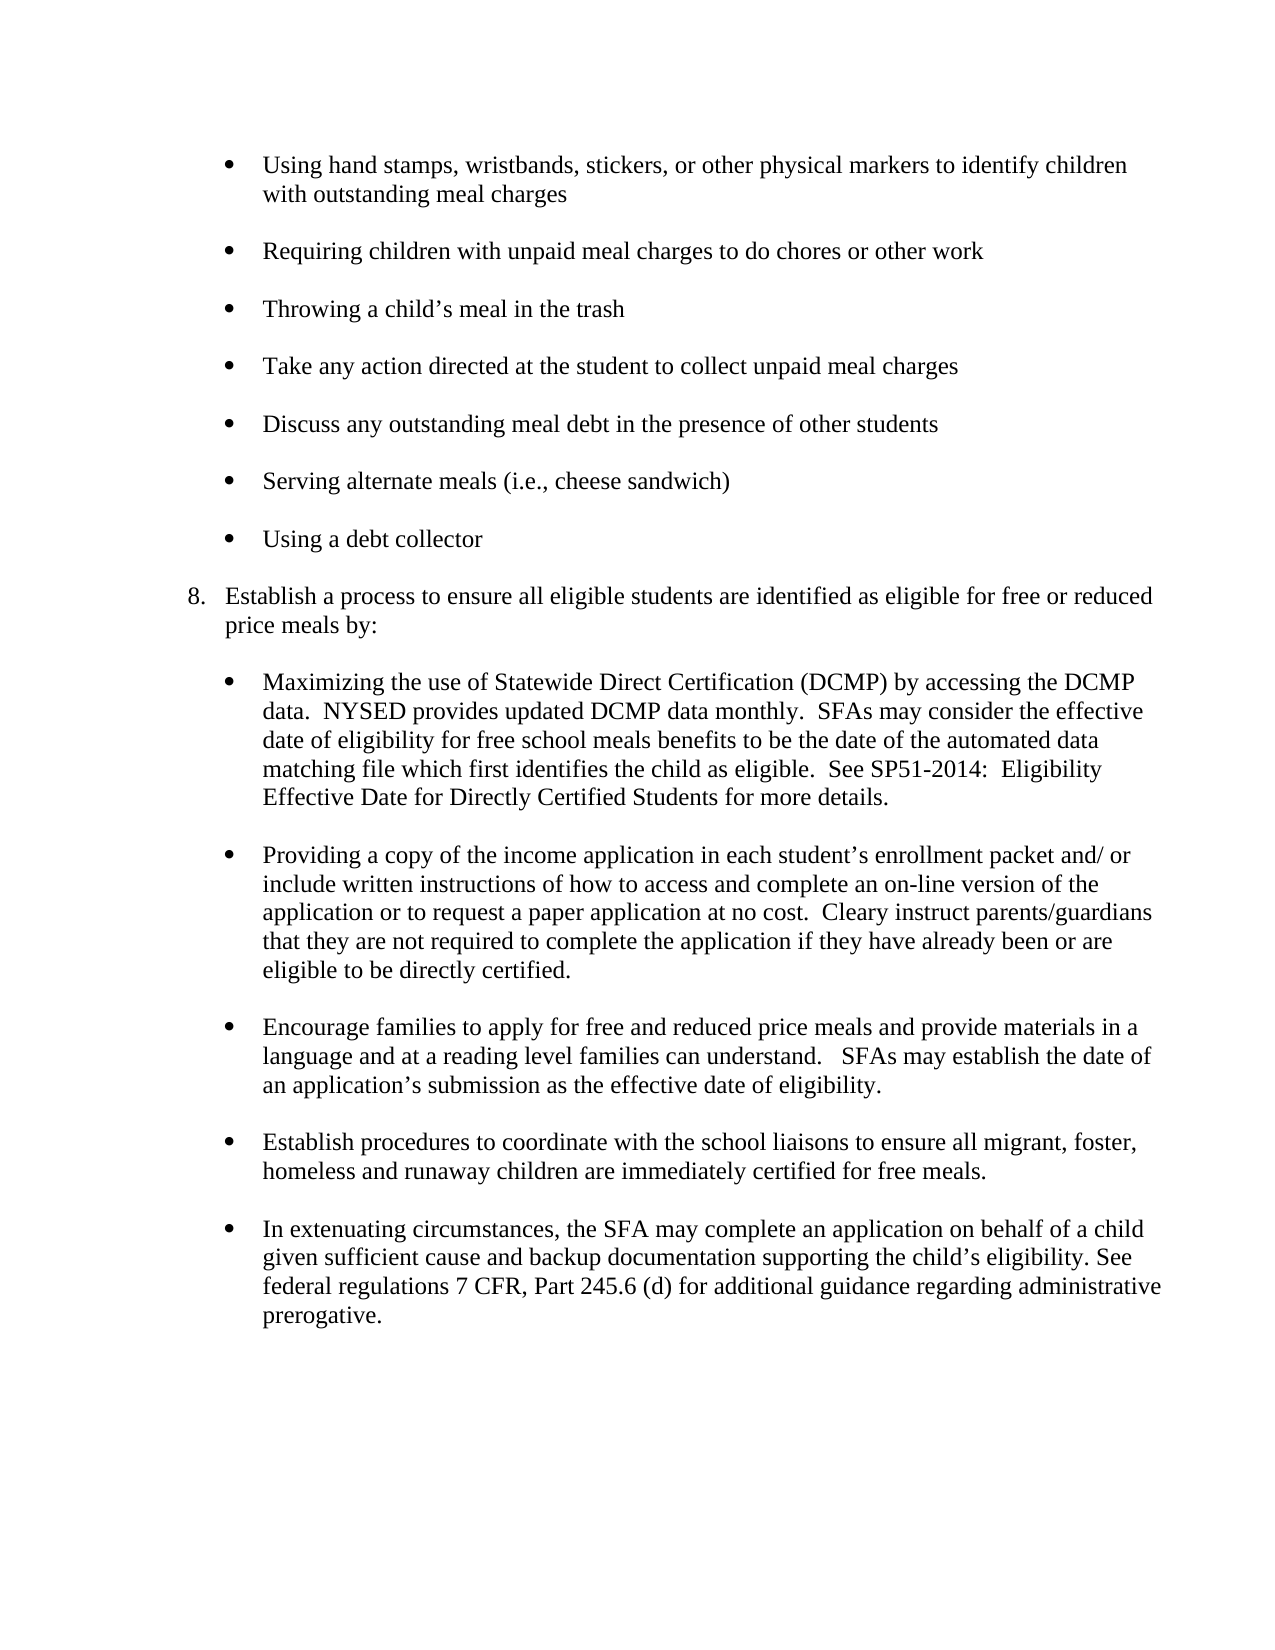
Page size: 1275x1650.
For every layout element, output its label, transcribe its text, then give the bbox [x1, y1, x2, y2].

list Maximizing the use of Statewide Direct Certification (DCMP) by accessing the DCMP data. NYSED provides updated DCMP data monthly. SFAs may consider the effective date of eligibility for free school meals benefits to be the date of the automated data matching file which first identifies the child as eligible. See SP51-2014: Eligibility Effective Date for Directly Certified Students for more details. [225, 667, 1162, 811]
list Take any action directed at the student to collect unpaid meal charges [225, 351, 1162, 380]
list Using hand stamps, wristbands, stickers, or other physical markers to identify children with outstanding meal charges [225, 150, 1162, 207]
list Using a debt collector [225, 524, 1162, 552]
list Providing a copy of the income application in each student’s enrollment packet and/ or include written instructions of how to access and complete an on-line version of the application or to request a paper application at no cost. Cleary instruct parents/guardians that they are not required to complete the application if they have already been or are eligible to be directly certified. [225, 840, 1162, 984]
list Discuss any outstanding meal debt in the presence of other students [225, 409, 1162, 437]
list Serving alternate meals (i.e., cheese sandwich) [225, 466, 1162, 495]
list Throwing a child’s meal in the trash [225, 294, 1162, 322]
list Requiring children with unpaid meal charges to do chores or other work [225, 236, 1162, 265]
list In extenuating circumstances, the SFA may complete an application on behalf of a child given sufficient cause and backup documentation supporting the child’s eligibility. See federal regulations 7 CFR, Part 245.6 (d) for additional guidance regarding administrative prerogative. [225, 1214, 1162, 1329]
list Establish procedures to coordinate with the school liaisons to ensure all migrant, foster, homeless and runaway children are immediately certified for free meals. [225, 1127, 1162, 1185]
list Establish a process to ensure all eligible students are identified as eligible for free or reduced price meals by: [187, 581, 1162, 639]
list Encourage families to apply for free and reduced price meals and provide materials in a language and at a reading level families can understand. SFAs may establish the date of an application’s submission as the effective date of eligibility. [225, 1012, 1162, 1099]
